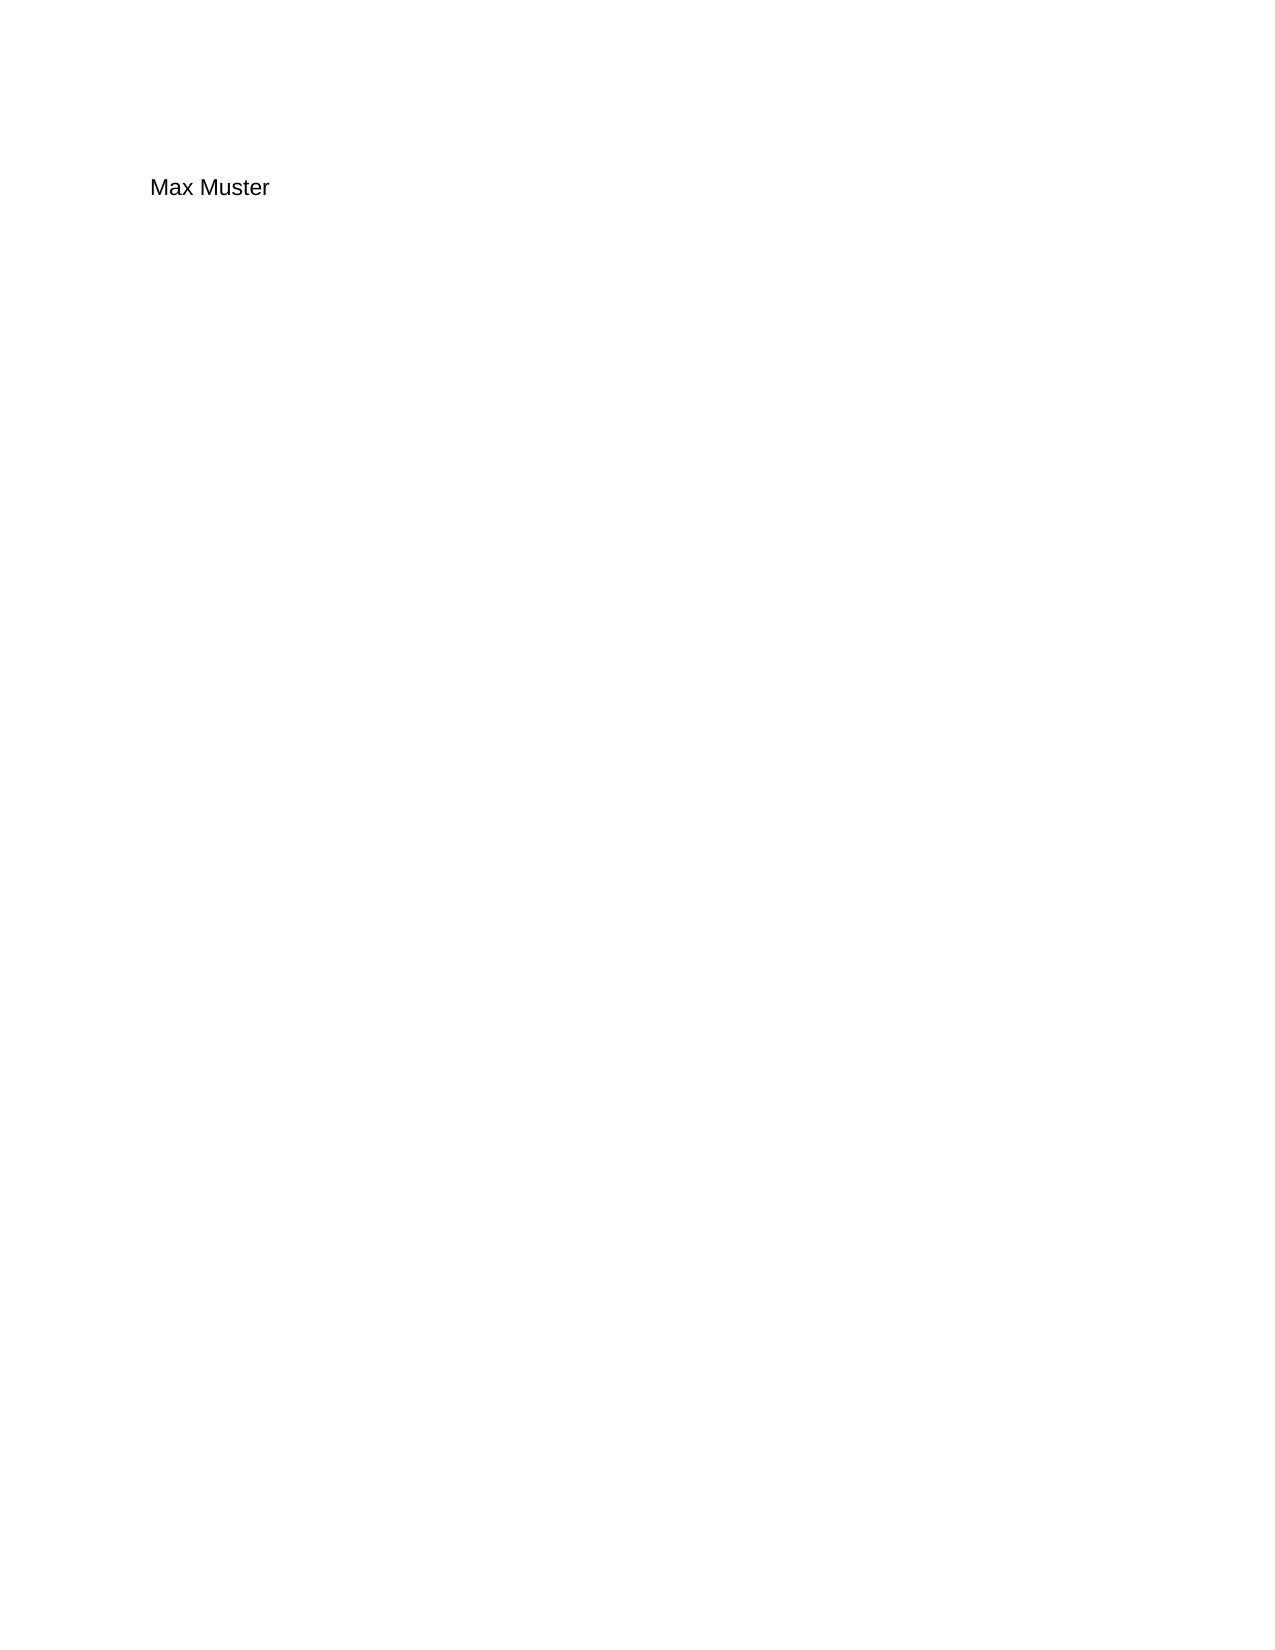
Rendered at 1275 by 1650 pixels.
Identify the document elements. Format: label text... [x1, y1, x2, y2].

text Max Muster [150, 175, 1125, 200]
